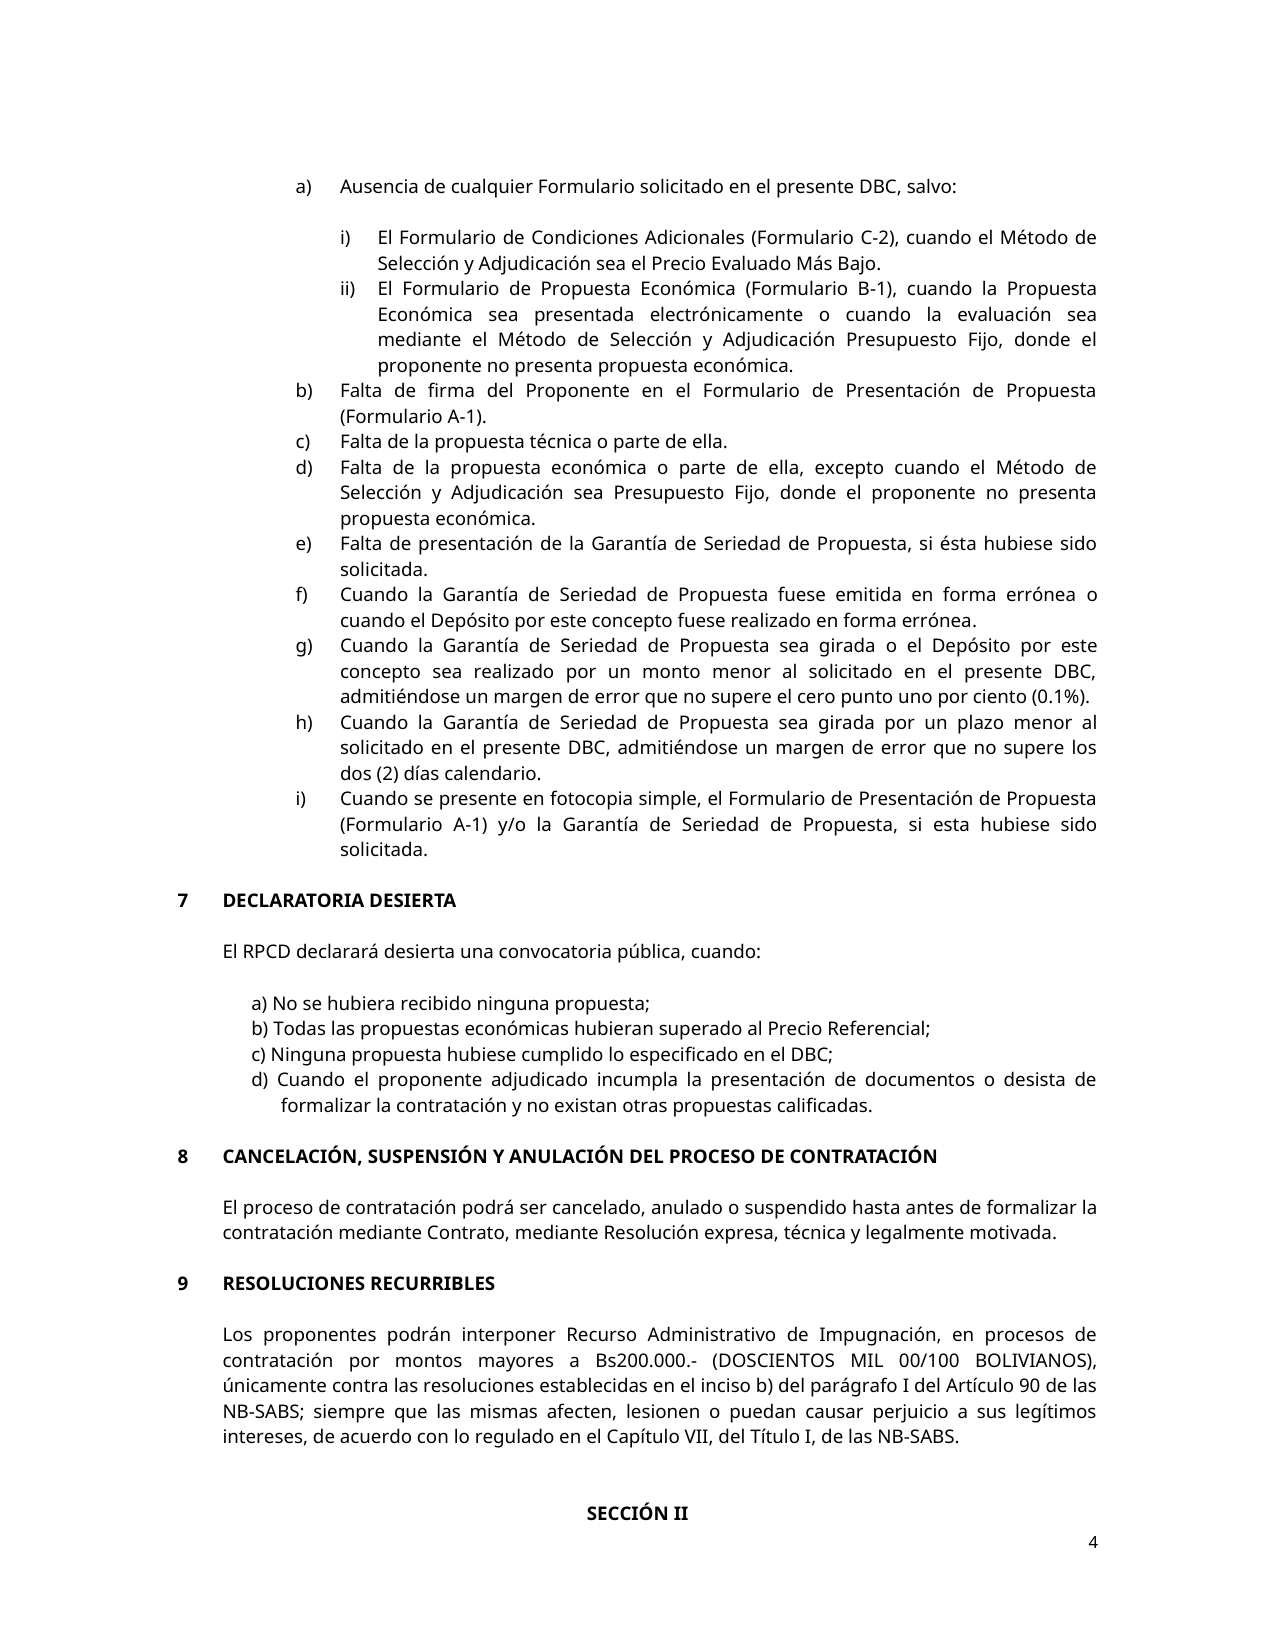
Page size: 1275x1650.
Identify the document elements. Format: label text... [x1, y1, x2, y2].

title RESOLUCIONES RECURRIBLES [177, 1271, 1098, 1296]
list Falta de la propuesta económica o parte de ella, excepto cuando el Método de Selección y Adjudicación sea Presupuesto Fijo, donde el proponente no presenta propuesta económica. [295, 454, 1098, 531]
text El proceso de contratación podrá ser cancelado, anulado o suspendido hasta antes de formalizar la contratación mediante Contrato, mediante Resolución expresa, técnica y legalmente motivada. [222, 1194, 1098, 1245]
title CANCELACIÓN, SUSPENSIÓN Y ANULACIÓN DEL PROCESO DE CONTRATACIÓN [177, 1143, 1098, 1168]
list Cuando la Garantía de Seriedad de Propuesta fuese emitida en forma errónea o cuando el Depósito por este concepto fuese realizado en forma errónea. [295, 582, 1098, 633]
list Cuando la Garantía de Seriedad de Propuesta sea girada o el Depósito por este concepto sea realizado por un monto menor al solicitado en el presente DBC, admitiéndose un margen de error que no supere el cero punto uno por ciento (0.1%). [295, 633, 1098, 709]
list Ausencia de cualquier Formulario solicitado en el presente DBC, salvo: [295, 173, 1098, 199]
list Cuando se presente en fotocopia simple, el Formulario de Presentación de Propuesta (Formulario A-1) y/o la Garantía de Seriedad de Propuesta, si esta hubiese sido solicitada. [295, 786, 1098, 862]
text d) Cuando el proponente adjudicado incumpla la presentación de documentos o desista de formalizar la contratación y no existan otras propuestas calificadas. [251, 1066, 1098, 1117]
text c) Ninguna propuesta hubiese cumplido lo especificado en el DBC; [251, 1041, 1098, 1066]
list Falta de la propuesta técnica o parte de ella. [295, 428, 1098, 454]
text Los proponentes podrán interponer Recurso Administrativo de Impugnación, en procesos de contratación por montos mayores a Bs200.000.- (DOSCIENTOS MIL 00/100 BOLIVIANOS), únicamente contra las resoluciones establecidas en el inciso b) del parágrafo I del Artículo 90 de las NB-SABS; siempre que las mismas afecten, lesionen o puedan causar perjuicio a sus legítimos intereses, de acuerdo con lo regulado en el Capítulo VII, del Título I, de las NB-SABS. [222, 1322, 1098, 1449]
text El RPCD declarará desierta una convocatoria pública, cuando: [222, 939, 1098, 964]
title DECLARATORIA DESIERTA [177, 888, 1098, 913]
list El Formulario de Condiciones Adicionales (Formulario C-2), cuando el Método de Selección y Adjudicación sea el Precio Evaluado Más Bajo. [340, 224, 1098, 275]
text b) Todas las propuestas económicas hubieran superado al Precio Referencial; [251, 1015, 1098, 1041]
list Cuando la Garantía de Seriedad de Propuesta sea girada por un plazo menor al solicitado en el presente DBC, admitiéndose un margen de error que no supere los dos (2) días calendario. [295, 709, 1098, 786]
text a) No se hubiera recibido ninguna propuesta; [251, 990, 1098, 1015]
list El Formulario de Propuesta Económica (Formulario B-1), cuando la Propuesta Económica sea presentada electrónicamente o cuando la evaluación sea mediante el Método de Selección y Adjudicación Presupuesto Fijo, donde el proponente no presenta propuesta económica. [340, 275, 1098, 377]
list Falta de presentación de la Garantía de Seriedad de Propuesta, si ésta hubiese sido solicitada. [295, 531, 1098, 582]
list Falta de firma del Proponente en el Formulario de Presentación de Propuesta (Formulario A-1). [295, 377, 1098, 428]
text SECCIÓN II [177, 1500, 1098, 1526]
